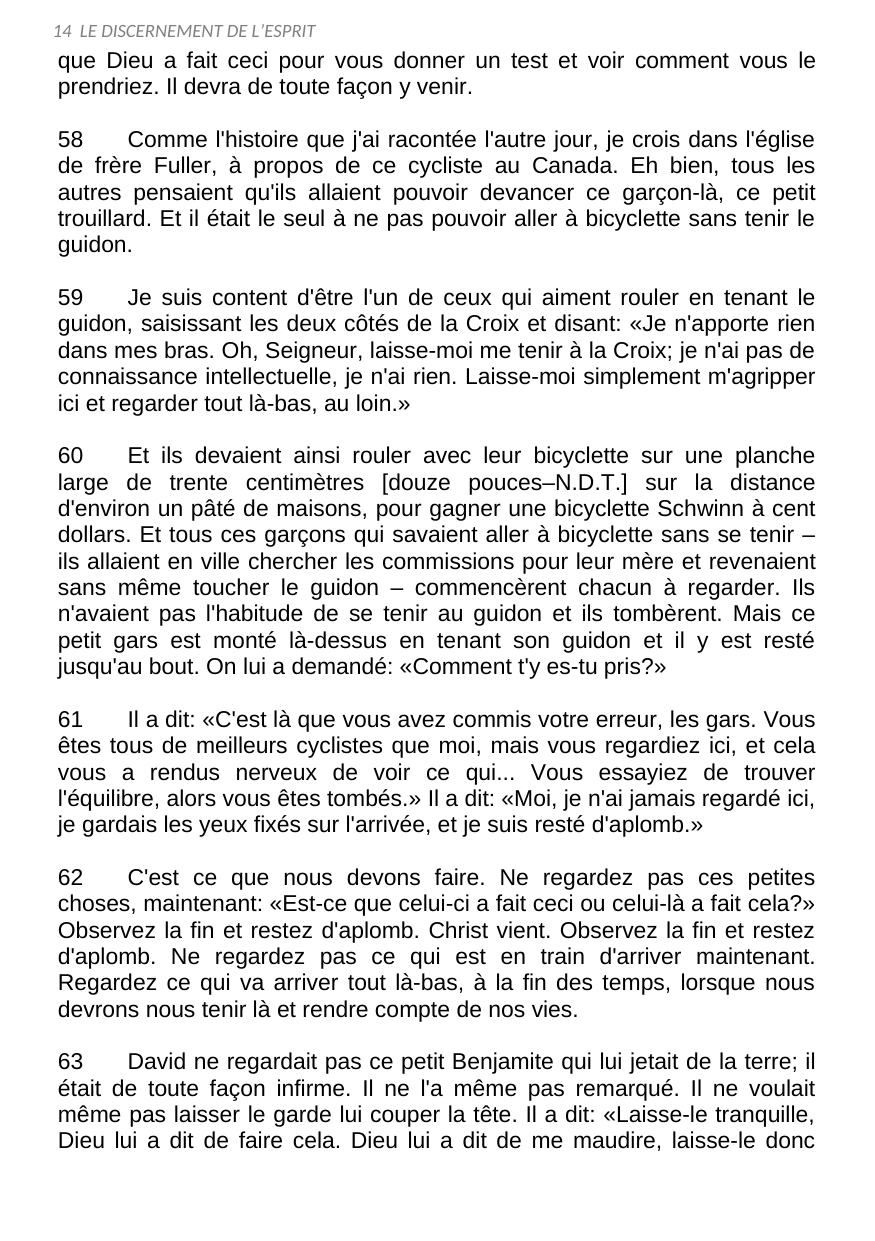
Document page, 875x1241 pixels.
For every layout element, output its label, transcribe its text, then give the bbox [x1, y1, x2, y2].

text 61 Il a dit: «C'est là que vous avez commis votre erreur, les gars. Vous êtes tous de meilleurs cyclistes que moi, mais vous regardiez ici, et cela vous a rendus nerveux de voir ce qui... Vous essayiez de trouver l'équilibre, alors vous êtes tombés.» Il a dit: «Moi, je n'ai jamais regardé ici, je gardais les yeux fixés sur l'arrivée, et je suis resté d'aplomb.» [58, 706, 816, 837]
text 60 Et ils devaient ainsi rouler avec leur bicyclette sur une planche large de trente centimètres [douze pouces–N.D.T.] sur la distance d'environ un pâté de maisons, pour gagner une bicyclette Schwinn à cent dollars. Et tous ces garçons qui savaient aller à bicyclette sans se tenir – ils allaient en ville chercher les commissions pour leur mère et revenaient sans même toucher le guidon – commencèrent chacun à regarder. Ils n'avaient pas l'habitude de se tenir au guidon et ils tombèrent. Mais ce petit gars est monté là-dessus en tenant son guidon et il y est resté jusqu'au bout. On lui a demandé: «Comment t'y es-tu pris?» [58, 442, 816, 679]
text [58, 47, 816, 99]
text 58 Comme l'histoire que j'ai racontée l'autre jour, je crois dans l'église de frère Fuller, à propos de ce cycliste au Canada. Eh bien, tous les autres pensaient qu'ils allaient pouvoir devancer ce garçon-là, ce petit trouillard. Et il était le seul à ne pas pouvoir aller à bicyclette sans tenir le guidon. [58, 126, 816, 258]
text 59 Je suis content d'être l'un de ceux qui aiment rouler en tenant le guidon, saisissant les deux côtés de la Croix et disant: «Je n'apporte rien dans mes bras. Oh, Seigneur, laisse-moi me tenir à la Croix; je n'ai pas de connaissance intellectuelle, je n'ai rien. Laisse-moi simplement m'agripper ici et regarder tout là-bas, au loin.» [58, 284, 816, 416]
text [58, 1048, 816, 1154]
text 62 C'est ce que nous devons faire. Ne regardez pas ces petites choses, maintenant: «Est-ce que celui-ci a fait ceci ou celui-là a fait cela?» Observez la fin et restez d'aplomb. Christ vient. Observez la fin et restez d'aplomb. Ne regardez pas ce qui est en train d'arriver maintenant. Regardez ce qui va arriver tout là-bas, à la fin des temps, lorsque nous devrons nous tenir là et rendre compte de nos vies. [58, 864, 816, 1022]
